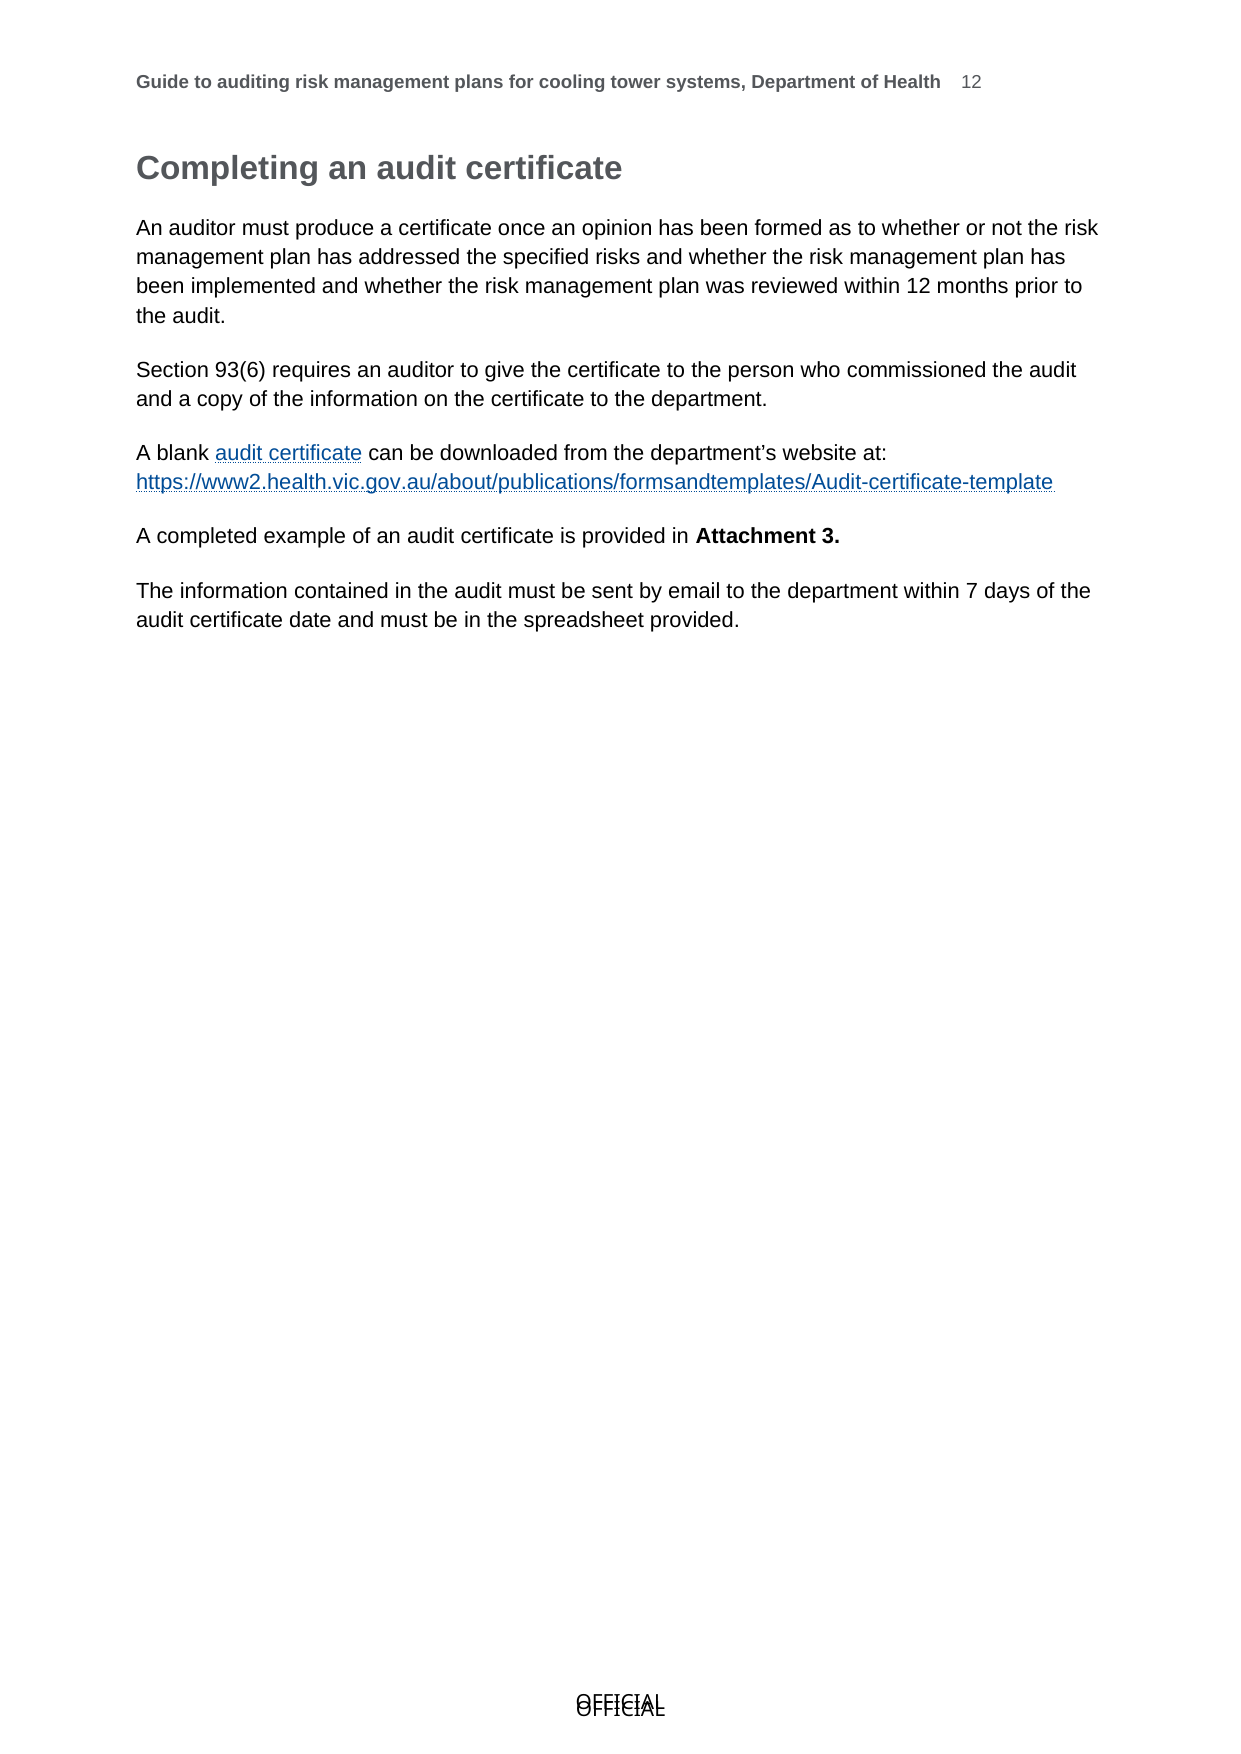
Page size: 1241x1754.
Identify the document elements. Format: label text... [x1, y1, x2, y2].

text A completed example of an audit certificate is provided in Attachment 3. [136, 519, 1104, 549]
text A blank audit certificate can be downloaded from the department’s website at: https://www2.health.vic.gov.au/about/publications/formsandtemplates/Audit-certificate-template [136, 436, 1104, 494]
subtitle Completing an audit certificate [136, 148, 1104, 186]
text Section 93(6) requires an auditor to give the certificate to the person who commissioned the audit and a copy of the information on the certificate to the department. [136, 353, 1104, 411]
text An auditor must produce a certificate once an opinion has been formed as to whether or not the risk management plan has addressed the specified risks and whether the risk management plan has been implemented and whether the risk management plan was reviewed within 12 months prior to the audit. [136, 211, 1104, 328]
text The information contained in the audit must be sent by email to the department within 7 days of the audit certificate date and must be in the spreadsheet provided. [136, 574, 1104, 632]
